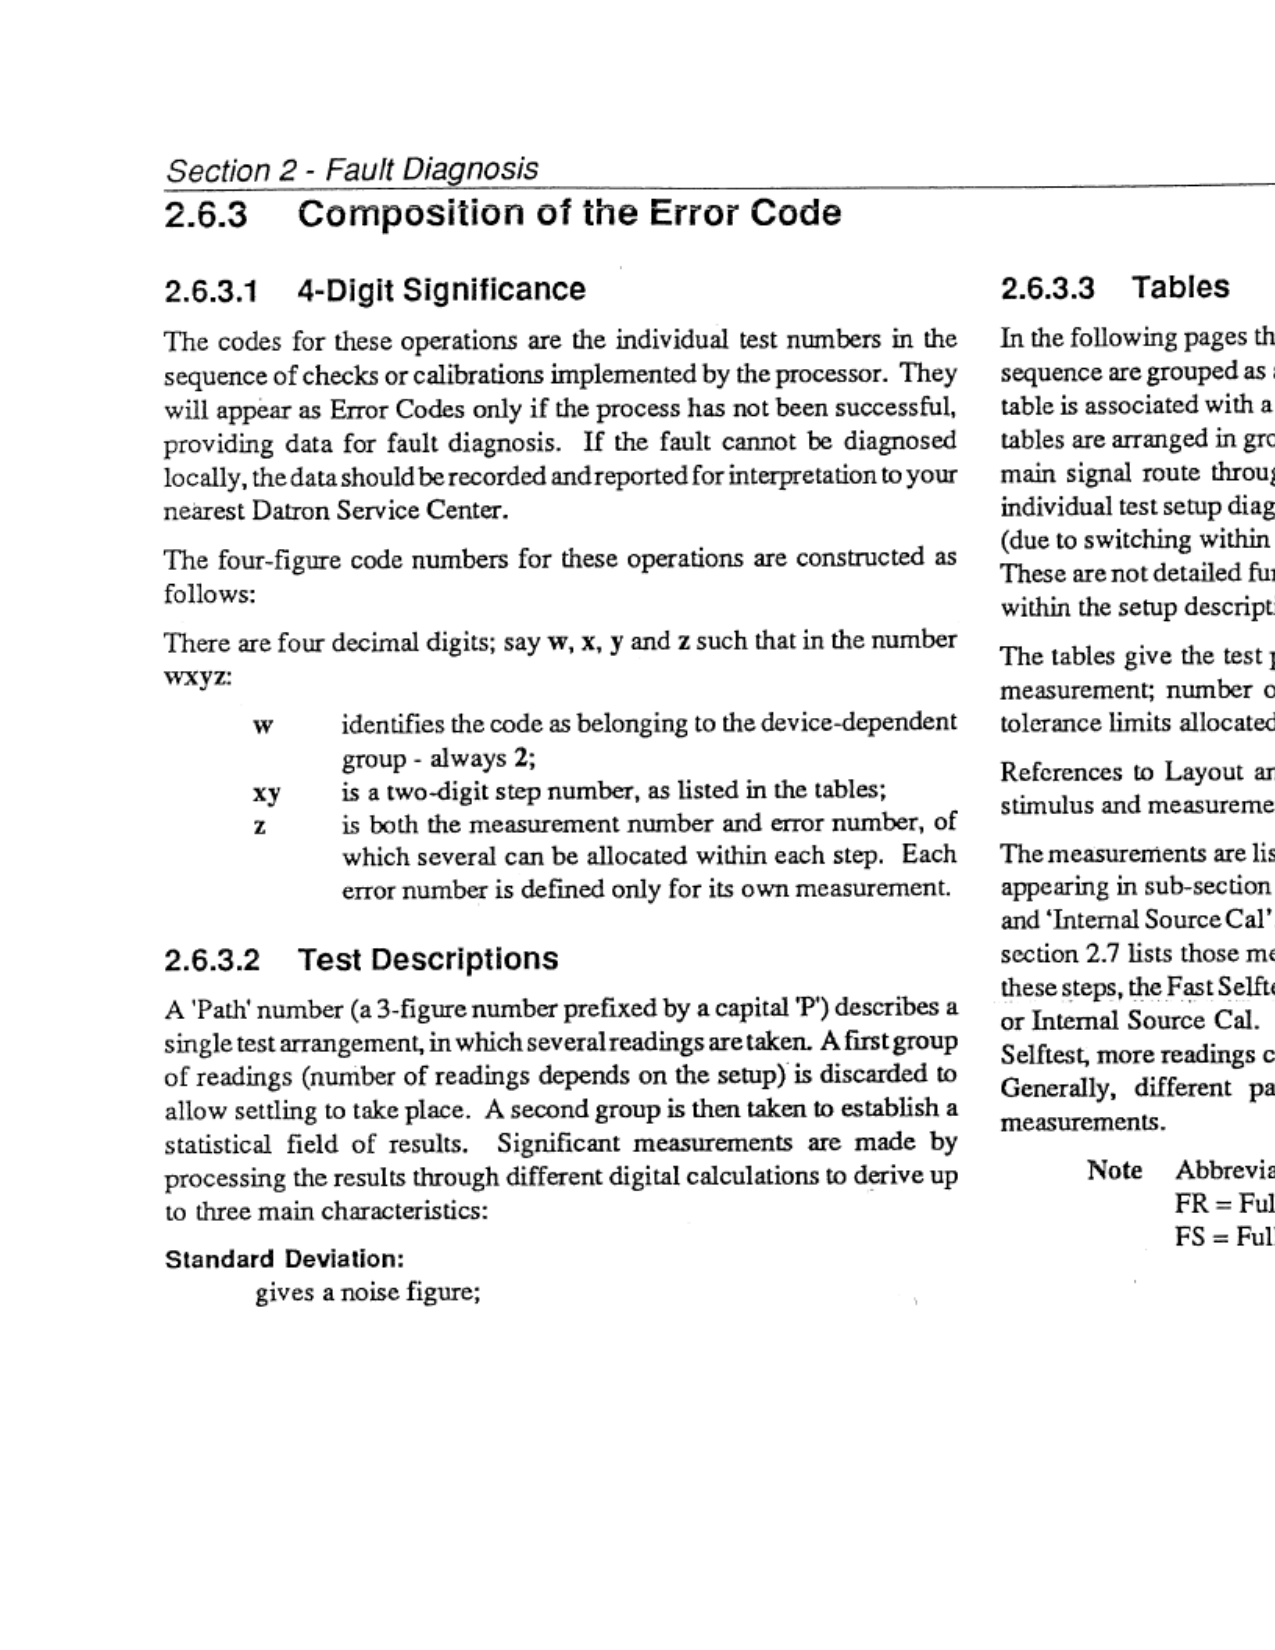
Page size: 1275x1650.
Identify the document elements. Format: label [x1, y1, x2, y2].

picture [150, 150, 1275, 1321]
